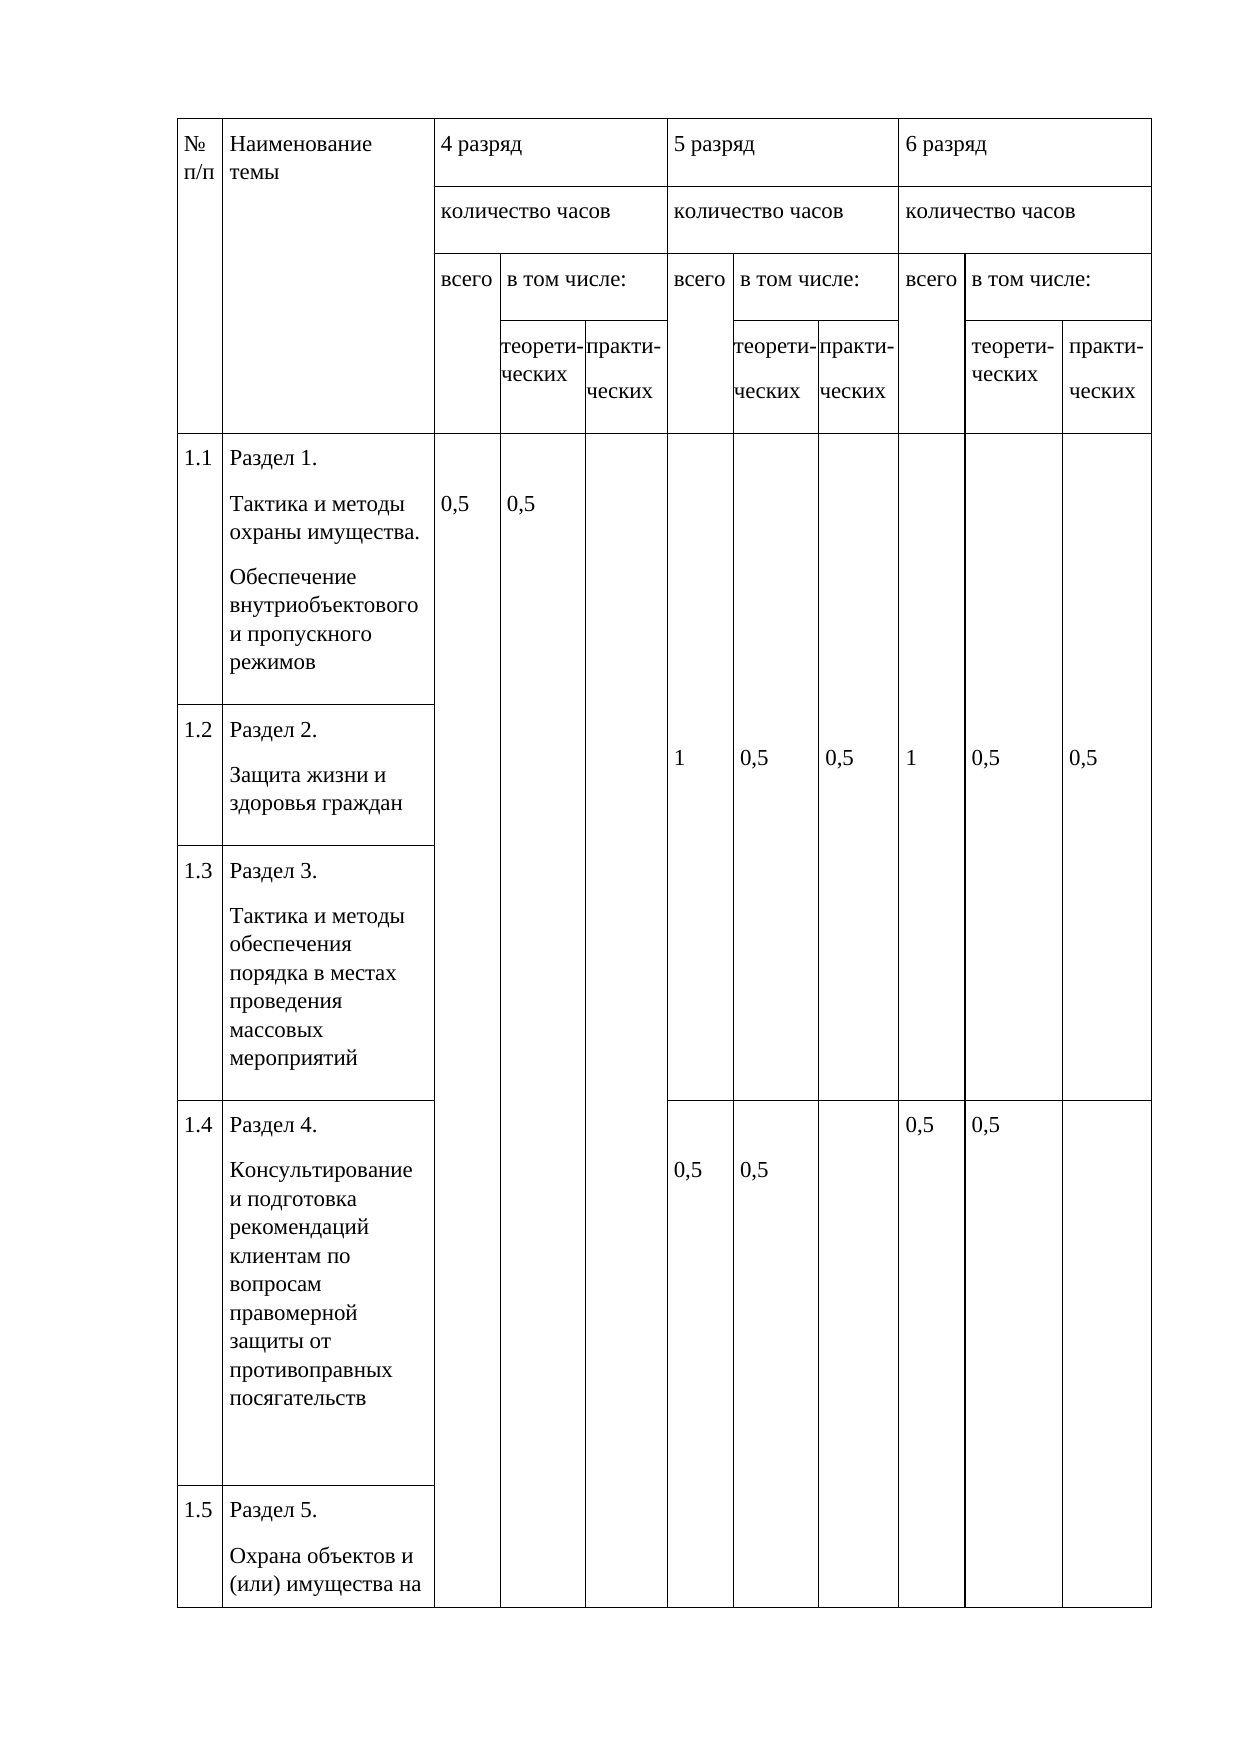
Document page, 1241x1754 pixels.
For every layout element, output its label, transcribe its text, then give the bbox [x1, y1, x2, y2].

table_cell 0,5 [899, 1101, 964, 1607]
table_cell всего [899, 254, 964, 433]
table_cell количество часов [899, 187, 1151, 253]
table_cell в том числе: [734, 254, 898, 320]
table_cell Раздел 3. Тактика и методы обеспечения порядка в местах проведения массовых мероприятий [223, 846, 434, 1100]
table_cell 1.3 [178, 846, 222, 1100]
table_cell 0,5 [819, 434, 898, 1100]
table_cell теорети-ческих [501, 321, 585, 433]
table_cell [819, 1101, 898, 1607]
table_cell количество часов [435, 187, 667, 253]
table_cell теорети-ческих [966, 321, 1062, 433]
table_cell Раздел 1. Тактика и методы охраны имущества. Обеспечение внутриобъектового и пропускного режимов [223, 434, 434, 704]
table_cell всего [668, 254, 733, 433]
table_cell 0,5 [1063, 434, 1151, 1100]
table_header 6 разряд [899, 119, 1151, 186]
table_cell [586, 434, 667, 1607]
table_cell 0,5 [966, 434, 1062, 1100]
table_cell практи- ческих [586, 321, 667, 433]
table_header Наименование темы [223, 119, 434, 433]
table_cell практи- ческих [819, 321, 898, 433]
table_cell в том числе: [966, 254, 1151, 320]
table_cell 0,5 [966, 1101, 1062, 1607]
table_cell количество часов [668, 187, 898, 253]
table_cell 1 [899, 434, 964, 1100]
table_cell теорети- ческих [734, 321, 818, 433]
table_cell 0,5 [734, 434, 818, 1100]
table_cell 1.2 [178, 705, 222, 845]
table_cell 1.5 [178, 1486, 222, 1607]
table_cell 0,5 [668, 1101, 733, 1607]
table_cell 1.4 [178, 1101, 222, 1485]
table_cell Раздел 2. Защита жизни и здоровья граждан [223, 705, 434, 845]
table_cell 0,5 [435, 434, 500, 1607]
table_cell практи- ческих [1063, 321, 1151, 433]
table_cell Раздел 4. Консультирование и подготовка рекомендаций клиентам по вопросам правомерной защиты от противоправных посягательств [223, 1101, 434, 1485]
table_header 4 разряд [435, 119, 667, 186]
table_cell [1063, 1101, 1151, 1607]
table_cell 1 [668, 434, 733, 1100]
table_cell в том числе: [501, 254, 667, 320]
table_header 5 разряд [668, 119, 898, 186]
table_cell 0,5 [501, 434, 585, 1607]
table_cell всего [435, 254, 500, 433]
table_cell 0,5 [734, 1101, 818, 1607]
table_cell 1.1 [178, 434, 222, 704]
table_header № п/п [178, 119, 222, 433]
